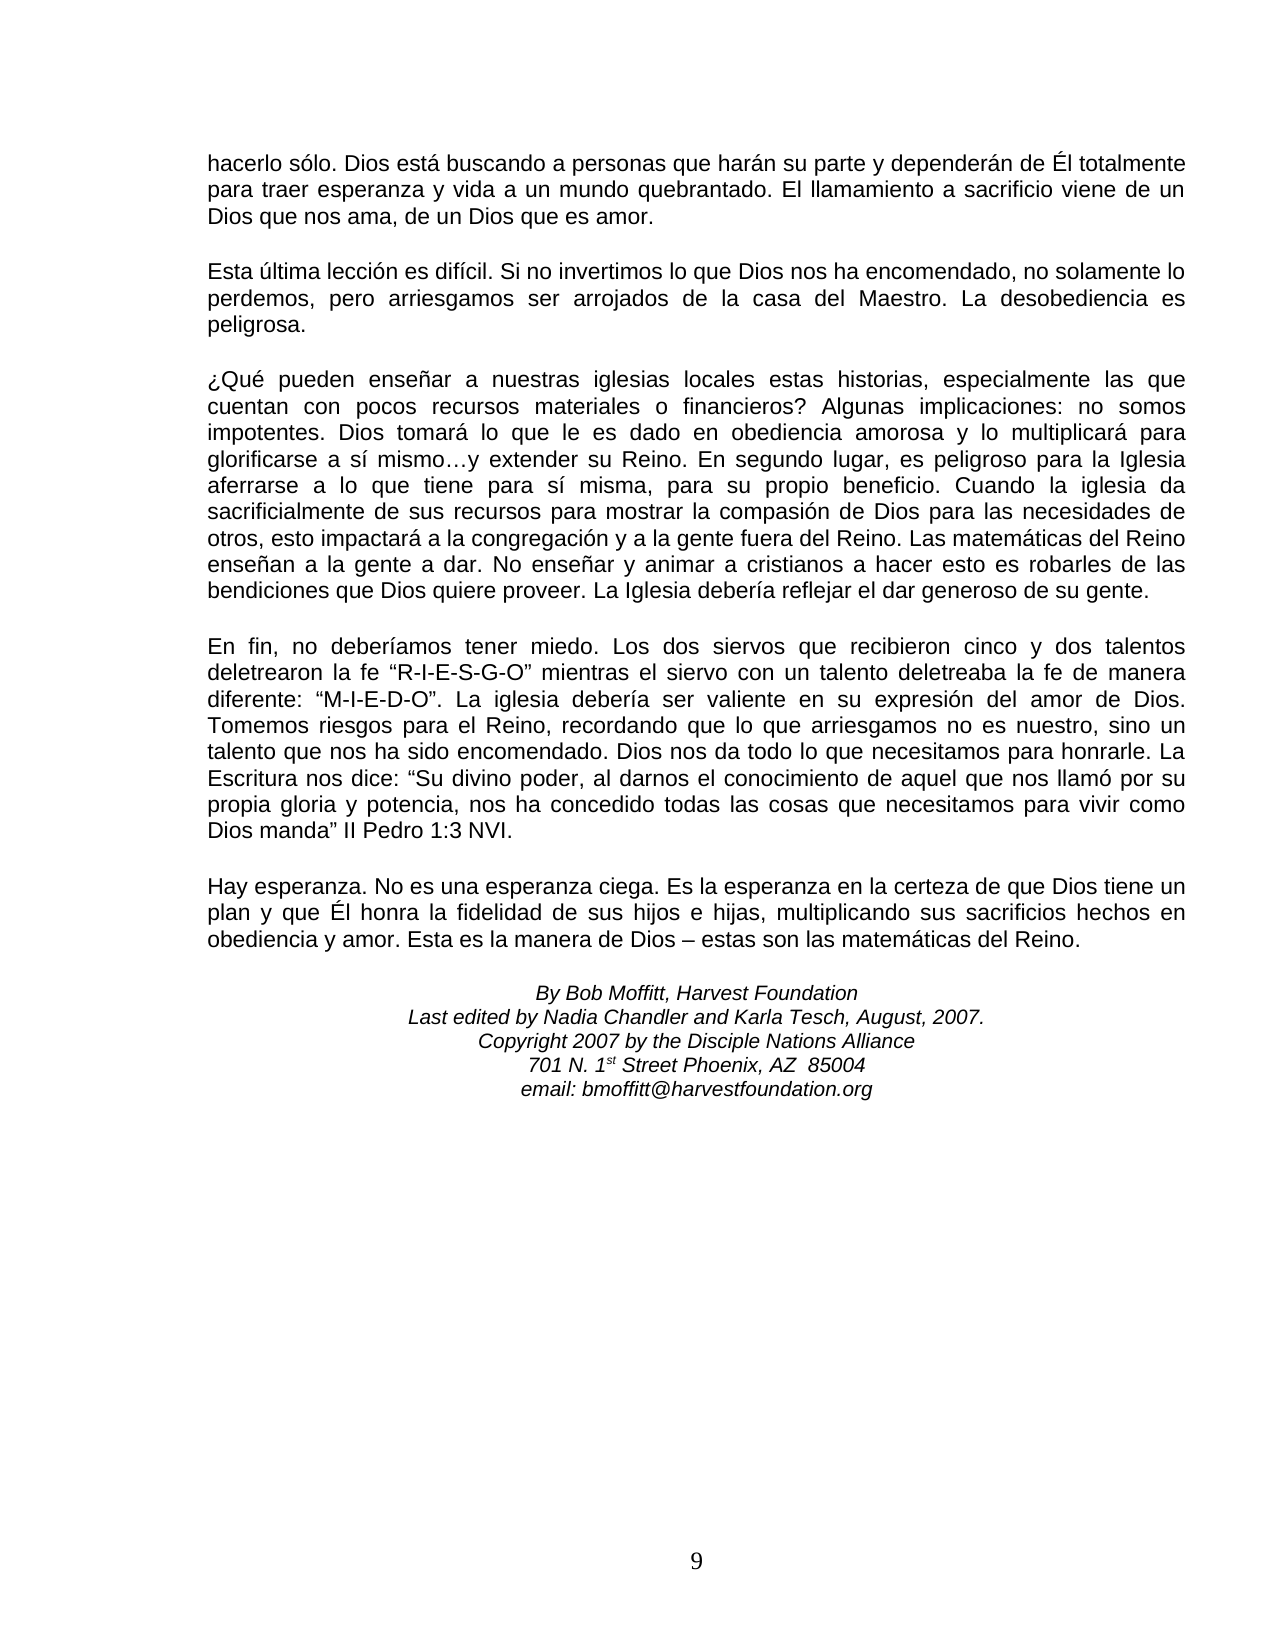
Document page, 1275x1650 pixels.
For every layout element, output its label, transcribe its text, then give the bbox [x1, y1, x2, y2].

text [207, 150, 1186, 229]
text By Bob Moffitt, Harvest Foundation [207, 981, 1186, 1005]
text 701 N. 1st Street Phoenix, AZ 85004 [207, 1053, 1186, 1077]
text Last edited by Nadia Chandler and Karla Tesch, August, 2007. [207, 1005, 1186, 1029]
text Esta última lección es difícil. Si no invertimos lo que Dios nos ha encomendado, no solamente lo perdemos, pero arriesgamos ser arrojados de la casa del Maestro. La desobediencia es peligrosa. [207, 258, 1186, 337]
text Copyright 2007 by the Disciple Nations Alliance [207, 1029, 1186, 1053]
text email: bmoffitt@harvestfoundation.org [207, 1077, 1186, 1101]
text En fin, no deberíamos tener miedo. Los dos siervos que recibieron cinco y dos talentos deletrearon la fe “R-I-E-S-G-O” mientras el siervo con un talento deletreaba la fe de manera diferente: “M-I-E-D-O”. La iglesia debería ser valiente en su expresión del amor de Dios. Tomemos riesgos para el Reino, recordando que lo que arriesgamos no es nuestro, sino un talento que nos ha sido encomendado. Dios nos da todo lo que necesitamos para honrarle. La Escritura nos dice: “Su divino poder, al darnos el conocimiento de aquel que nos llamó por su propia gloria y potencia, nos ha concedido todas las cosas que necesitamos para vivir como Dios manda” II Pedro 1:3 NVI. [207, 633, 1186, 844]
text Hay esperanza. No es una esperanza ciega. Es la esperanza en la certeza de que Dios tiene un plan y que Él honra la fidelidad de sus hijos e hijas, multiplicando sus sacrificios hechos en obediencia y amor. Esta es la manera de Dios – estas son las matemáticas del Reino. [207, 873, 1186, 952]
text ¿Qué pueden enseñar a nuestras iglesias locales estas historias, especialmente las que cuentan con pocos recursos materiales o financieros? Algunas implicaciones: no somos impotentes. Dios tomará lo que le es dado en obediencia amorosa y lo multiplicará para glorificarse a sí mismo…y extender su Reino. En segundo lugar, es peligroso para la Iglesia aferrarse a lo que tiene para sí misma, para su propio beneficio. Cuando la iglesia da sacrificialmente de sus recursos para mostrar la compasión de Dios para las necesidades de otros, esto impactará a la congregación y a la gente fuera del Reino. Las matemáticas del Reino enseñan a la gente a dar. No enseñar y animar a cristianos a hacer esto es robarles de las bendiciones que Dios quiere proveer. La Iglesia debería reflejar el dar generoso de su gente. [207, 366, 1186, 604]
